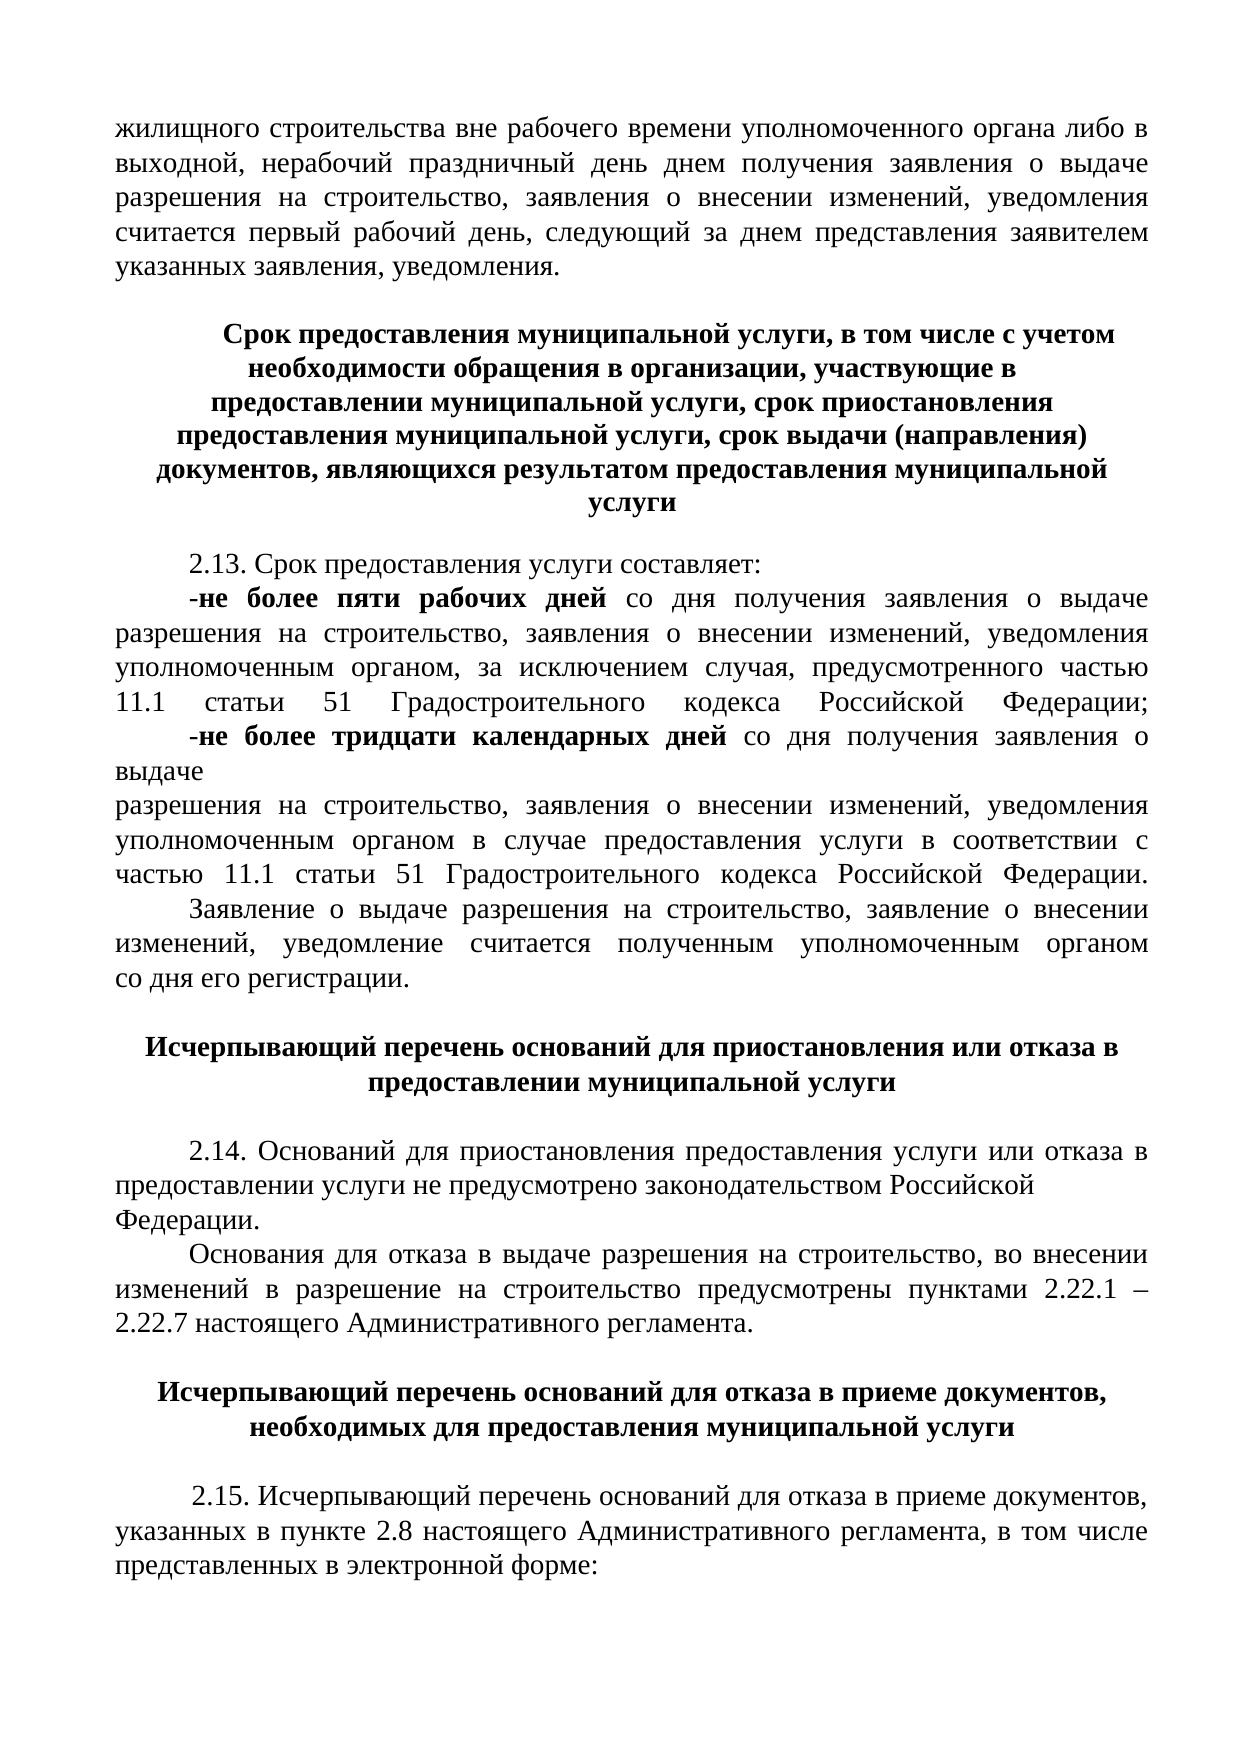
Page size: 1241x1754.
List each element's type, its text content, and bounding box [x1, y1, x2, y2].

text Срок предоставления муниципальной услуги, в том числе с учетом необходимости обращения в организации, участвующие в предоставлении муниципальной услуги, срок приостановления предоставления муниципальной услуги, срок выдачи (направления) документов, являющихся результатом предоставления муниципальной услуги [115, 283, 1149, 546]
text Исчерпывающий перечень оснований для отказа в приеме документов, необходимых для предоставления муниципальной услуги [115, 1340, 1149, 1443]
text -не более пяти рабочих дней со дня получения заявления о выдаче разрешения на строительство, заявления о внесении изменений, уведомления уполномоченным органом, за исключением случая, предусмотренного частью 11.1 статьи 51 Градостроительного кодекса Российской Федерации; -не более тридцати календарных дней со дня получения заявления о выдаче разрешения на строительство, заявления о внесении изменений, уведомления уполномоченным органом в случае предоставления услуги в соответствии с частью 11.1 статьи 51 Градостроительного кодекса Российской Федерации. Заявление о выдаче разрешения на строительство, заявление о внесении изменений, уведомление считается полученным уполномоченным органом со дня его регистрации. [115, 581, 1149, 993]
text 2.15. Исчерпывающий перечень оснований для отказа в приеме документов, указанных в пункте 2.8 настоящего Административного регламента, в том числе представленных в электронной форме: [115, 1444, 1149, 1581]
text 2.13. Срок предоставления услуги составляет: [115, 546, 1149, 579]
text Исчерпывающий перечень оснований для приостановления или отказа в предоставлении муниципальной услуги [115, 995, 1149, 1097]
text 2.14. Оснований для приостановления предоставления услуги или отказа в предоставлении услуги не предусмотрено законодательством Российской Федерации. Основания для отказа в выдаче разрешения на строительство, во внесении изменений в разрешение на строительство предусмотрены пунктами 2.22.1 – 2.22.7 настоящего Административного регламента. [115, 1098, 1149, 1339]
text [115, 110, 1149, 282]
